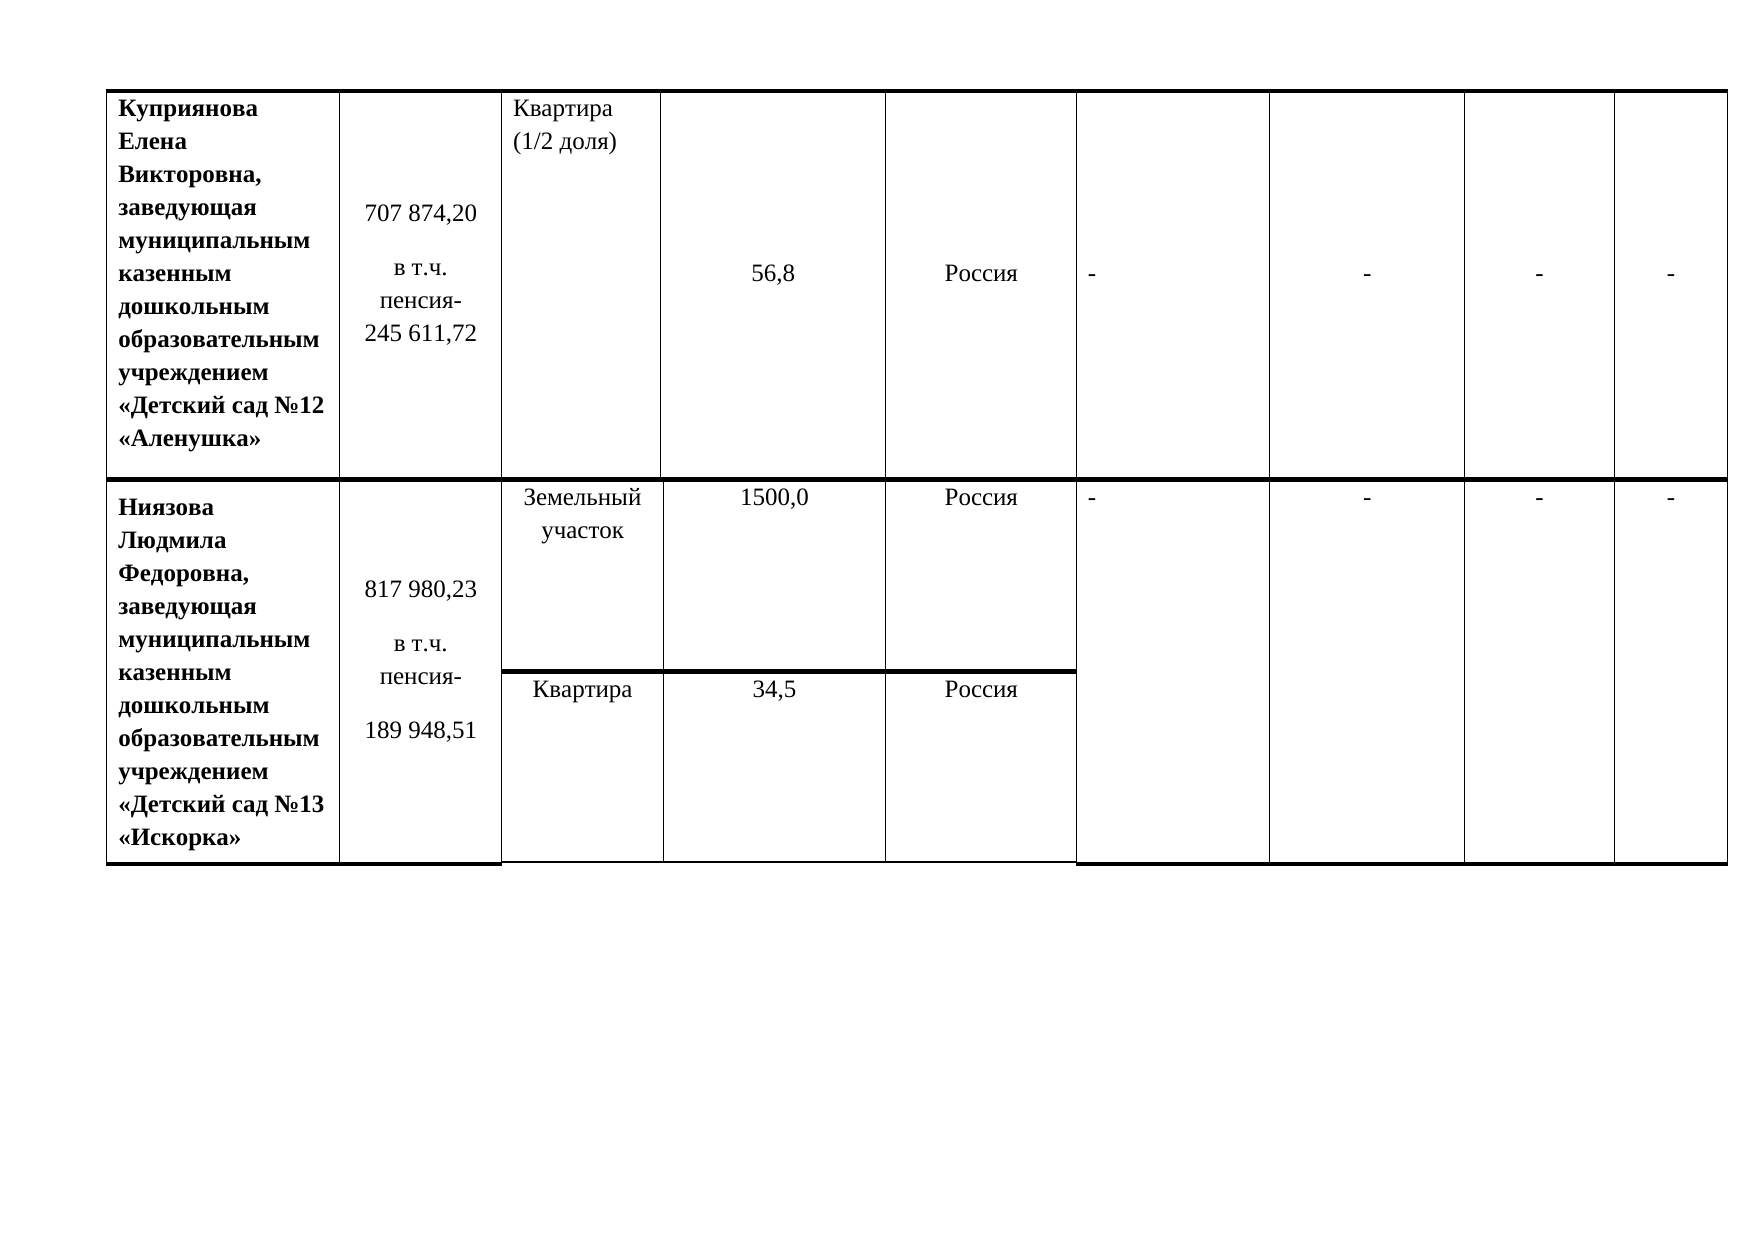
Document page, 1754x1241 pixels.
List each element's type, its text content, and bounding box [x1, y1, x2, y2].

table_cell - [1615, 93, 1727, 477]
table_cell Квартира [502, 674, 663, 861]
table_cell Куприянова Елена Викторовна, заведующая муниципальным казенным дошкольным образовательным учреждением «Детский сад №12 «Аленушка» [107, 93, 339, 477]
table_cell - [1615, 482, 1727, 861]
table_cell - [1077, 93, 1269, 477]
table_cell 56,8 [661, 93, 885, 477]
table_cell - [1270, 482, 1464, 861]
table_cell Россия [886, 93, 1076, 477]
table_cell - [1465, 482, 1614, 861]
table_cell Россия [886, 674, 1076, 861]
table_cell Квартира (1/2 доля) [502, 93, 660, 477]
table_cell 1500,0 [664, 482, 885, 669]
table_cell Ниязова Людмила Федоровна, заведующая муниципальным казенным дошкольным образовательным учреждением «Детский сад №13 «Искорка» [107, 482, 339, 861]
table_cell 817 980,23 в т.ч. пенсия- 189 948,51 [340, 482, 501, 861]
table_cell - [1465, 93, 1614, 477]
table_cell - [1077, 482, 1269, 861]
table_cell 707 874,20 в т.ч. пенсия- 245 611,72 [340, 93, 501, 477]
table_cell Земельный участок [502, 482, 663, 669]
table_cell Россия [886, 482, 1076, 669]
table_cell 34,5 [664, 674, 885, 861]
table_cell - [1270, 93, 1464, 477]
